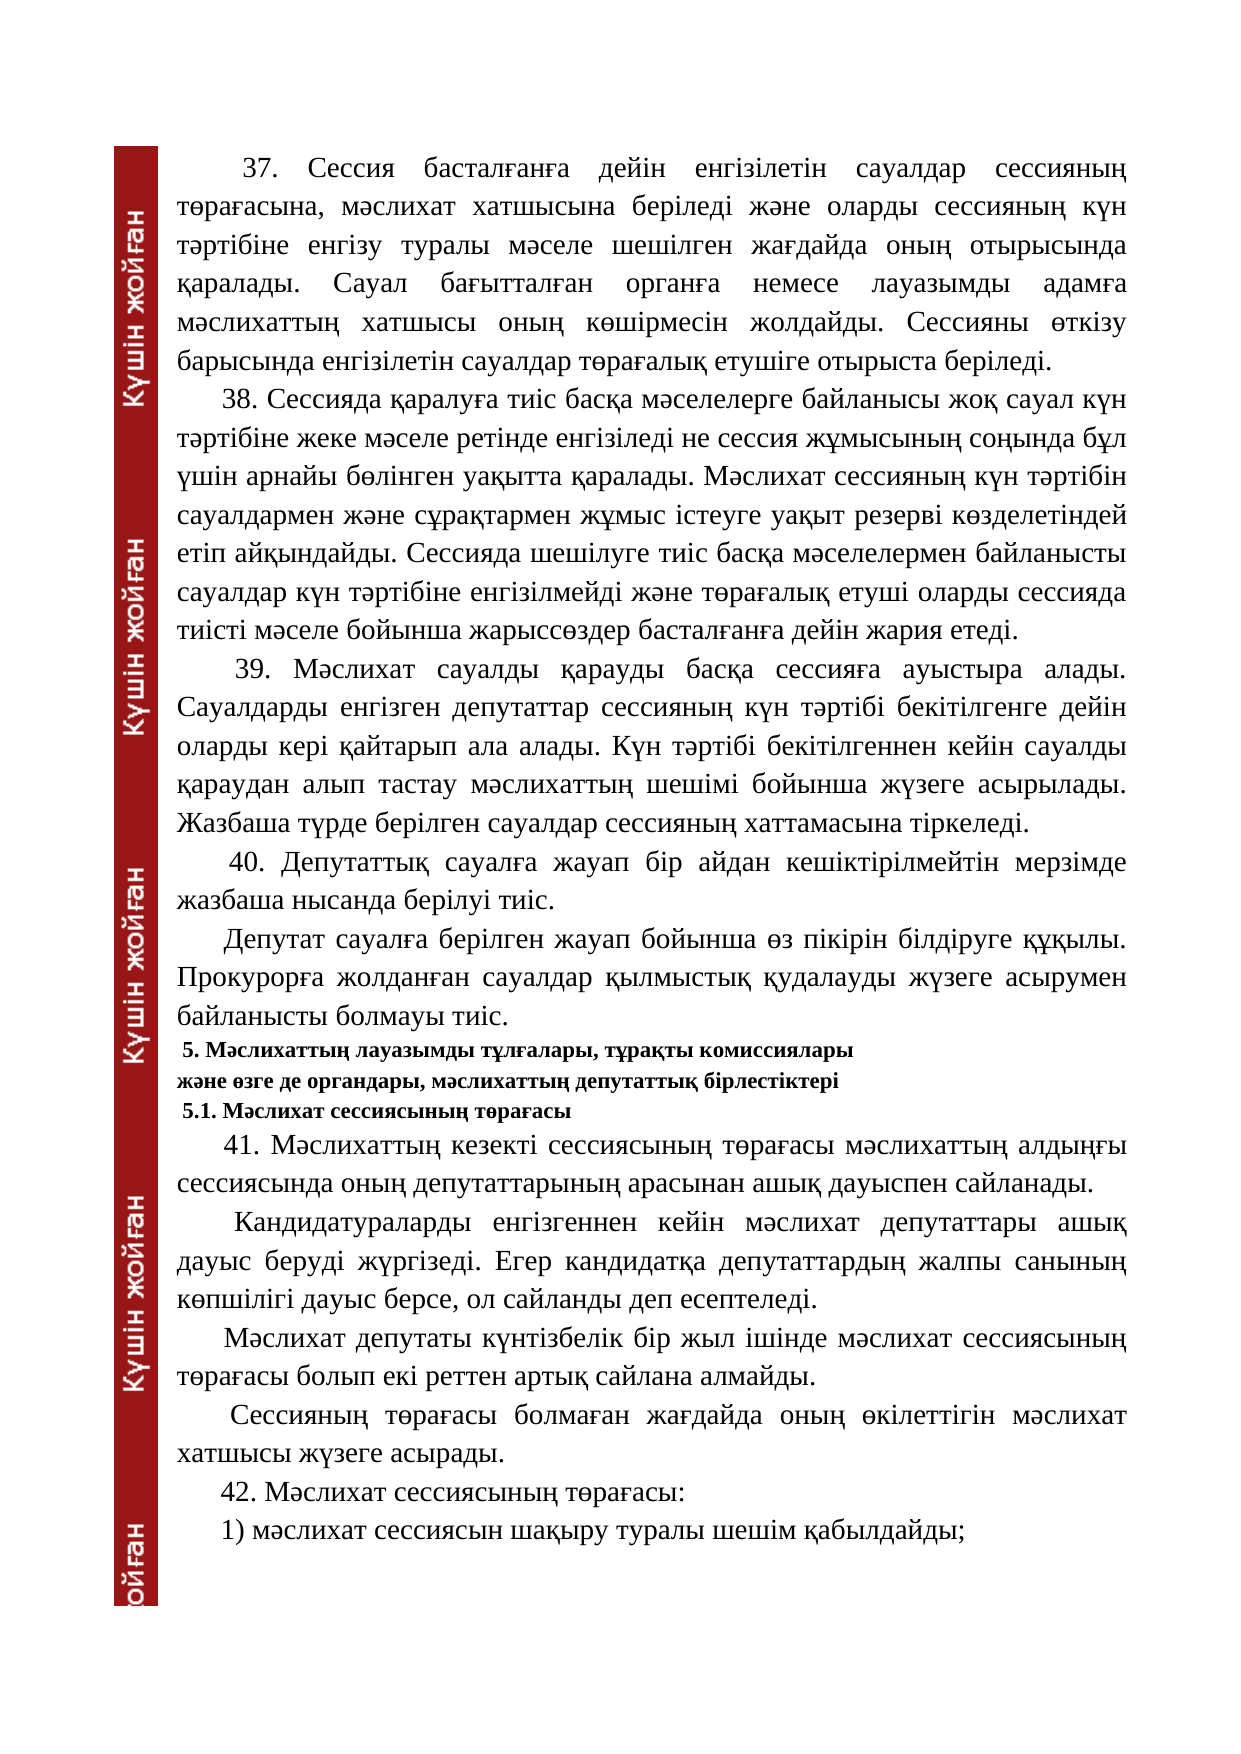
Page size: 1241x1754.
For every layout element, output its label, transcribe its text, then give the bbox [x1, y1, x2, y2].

picture [114, 146, 158, 150]
picture [114, 1507, 158, 1512]
picture [114, 1199, 158, 1204]
text Кандидатураларды енгізгеннен кейін мәслихат депутаттары ашық дауыс беруді жүргізеді. Егер кандидатқа депутаттардың жалпы санының көпшілігі дауыс берсе, ол сайланды деп есептеледі. [112, 1204, 1128, 1315]
text 5. Мәслихаттың лауазымды тұлғалары, тұрақты комиссиялары және өзге де органдары, мәслихаттың депутаттық бірлестіктері [112, 1036, 1128, 1093]
text 37. Сессия басталғанға дейін енгізілетін сауалдар сессияның төрағасына, мәслихат хатшысына беріледі және оларды сессияның күн тәртібіне енгізу туралы мәселе шешілген жағдайда оның отырысында қаралады. Сауал бағытталған органға немесе лауазымды адамға мәслихаттың хатшысы оның көшірмесін жолдайды. Сессияны өткізу барысында енгізілетін сауалдар төрағалық етушіге отырыста беріледі. [112, 150, 1128, 376]
picture [114, 646, 158, 651]
picture [114, 916, 158, 921]
picture [114, 1123, 158, 1127]
picture [114, 1315, 158, 1320]
text Депутат сауалға берілген жауап бойынша өз пікірін білдіруге құқылы. Прокурорға жолданған сауалдар қылмыстық қудалауды жүзеге асырумен байланысты болмауы тиіс. [112, 921, 1128, 1031]
text 39. Мәслихат сауалды қарауды басқа сессияға ауыстыра алады. Сауалдарды енгізген депутаттар сессияның күн тәртібі бекітілгенге дейін оларды кері қайтарып ала алады. Күн тәртібі бекітілгеннен кейін сауалды қараудан алып тастау мәслихаттың шешімі бойынша жүзеге асырылады. Жазбаша түрде берілген сауалдар сессияның хаттамасына тіркеледі. [112, 651, 1128, 839]
text 38. Сессияда қаралуға тиіс басқа мәселелерге байланысы жоқ сауал күн тәртібіне жеке мәселе ретінде енгізіледі не сессия жұмысының соңында бұл үшін арнайы бөлінген уақытта қаралады. Мәслихат сессияның күн тәртібін сауалдармен және сұрақтармен жұмыс істеуге уақыт резерві көзделетіндей етіп айқындайды. Сессияда шешілуге тиіс басқа мәселелермен байланысты сауалдар күн тәртібіне енгізілмейді және төрағалық етуші оларды сессияда тиісті мәселе бойынша жарыссөздер басталғанға дейін жария етеді. [112, 381, 1128, 646]
text 41. Мәслихаттың кезектi сессиясының төрағасы мәслихаттың алдыңғы сессиясында оның депутаттарының арасынан ашық дауыспен сайланады. [112, 1127, 1128, 1199]
picture [114, 1392, 158, 1397]
picture [114, 1469, 158, 1474]
text 1) мәслихат сессиясын шақыру туралы шешiм қабылдайды; [112, 1512, 1128, 1546]
picture [114, 839, 158, 844]
text 42. Мәслихат сессиясының төрағасы: [112, 1474, 1128, 1507]
picture [114, 1546, 158, 1606]
text Сессияның төрағасы болмаған жағдайда оның өкiлеттiгiн мәслихат хатшысы жүзеге асырады. [112, 1397, 1128, 1469]
text 40. Депутаттық сауалға жауап бір айдан кешіктірілмейтін мерзімде жазбаша нысанда берілуі тиіс. [112, 844, 1128, 916]
text Мәслихат депутаты күнтiзбелiк бір жыл iшiнде мәслихат сессиясының төрағасы болып екi реттен артық сайлана алмайды. [112, 1320, 1128, 1392]
text 5.1. Мәслихат сессиясының төрағасы [112, 1097, 1128, 1123]
picture [114, 376, 158, 381]
picture [114, 1031, 158, 1036]
picture [114, 1093, 158, 1097]
